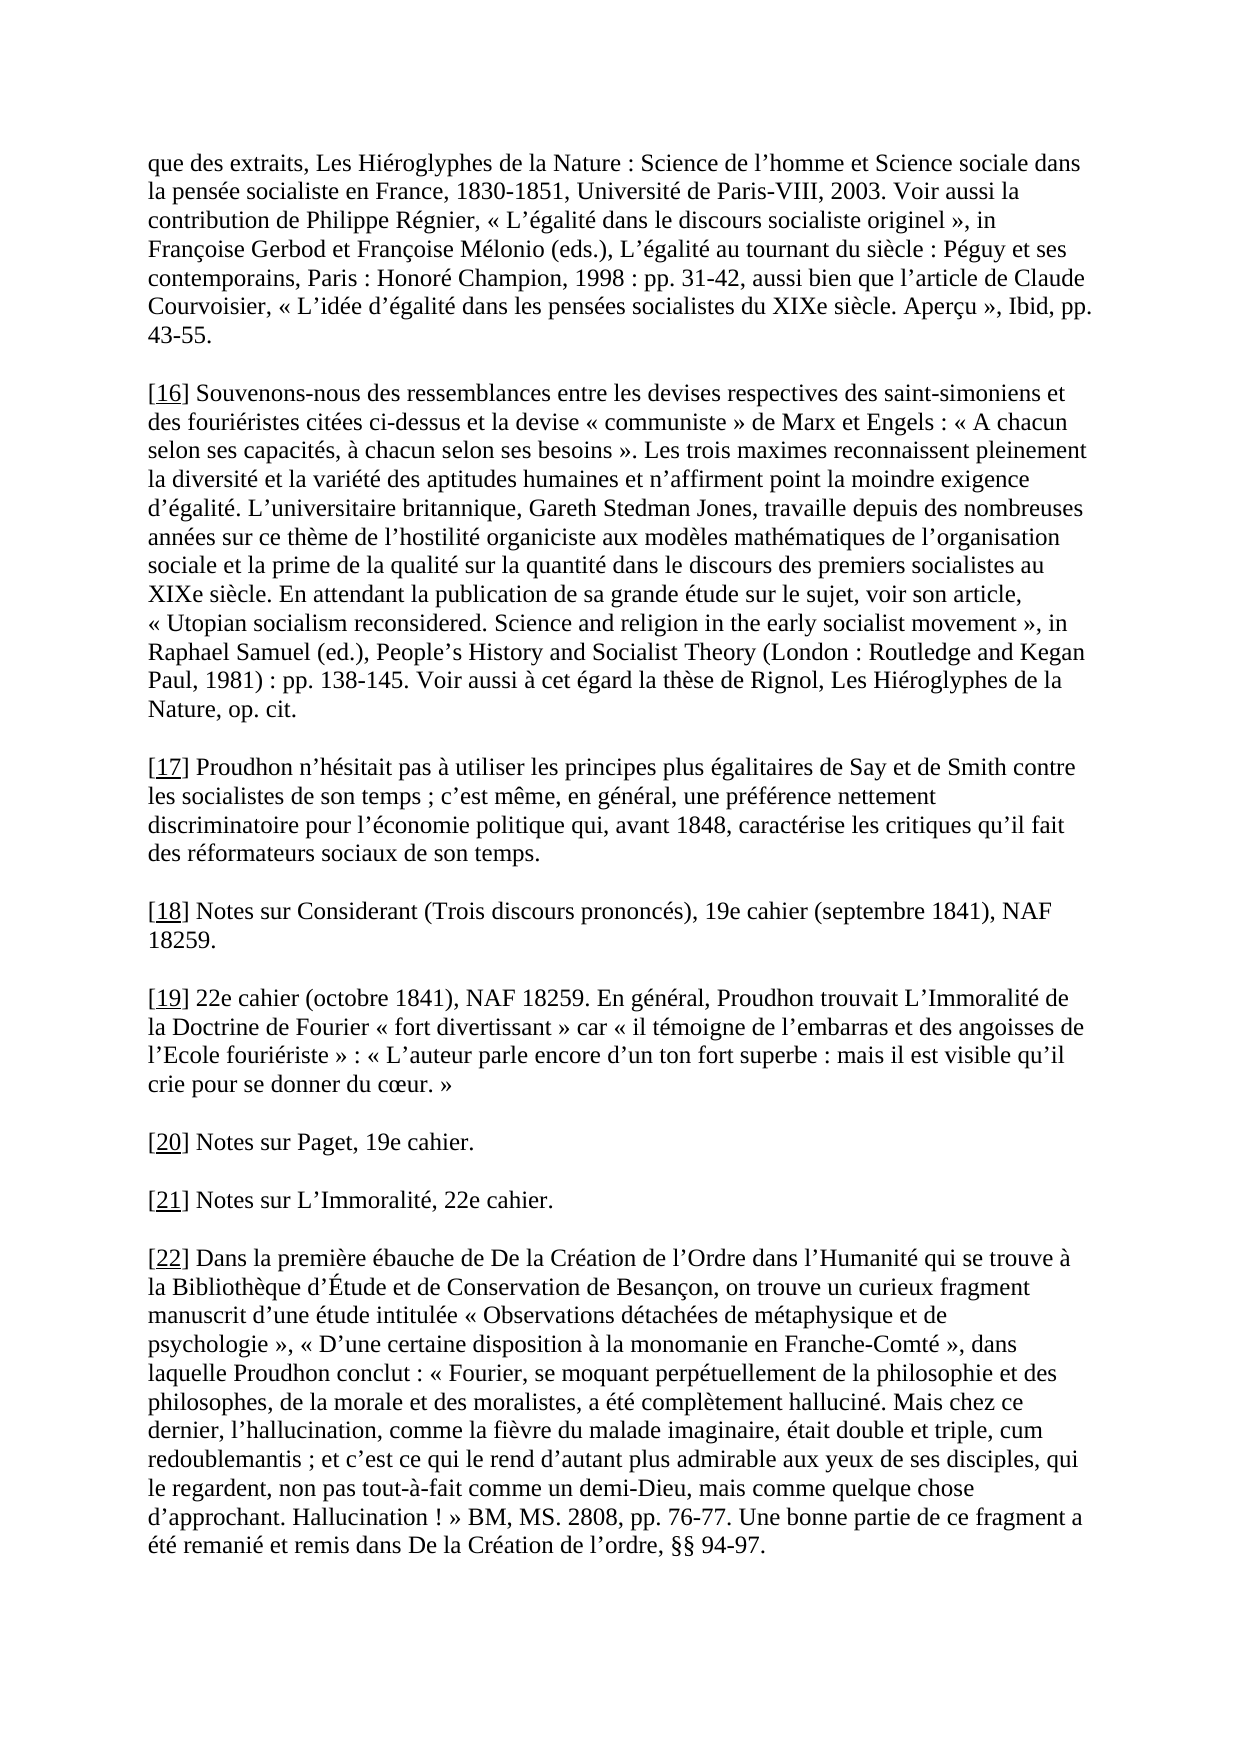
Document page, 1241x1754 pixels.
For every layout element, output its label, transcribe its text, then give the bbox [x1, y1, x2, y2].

text [22] Dans la première ébauche de De la Création de l’Ordre dans l’Humanité qui se trouve à la Bibliothèque d’Étude et de Conservation de Besançon, on trouve un curieux fragment manuscrit d’une étude intitulée « Observations détachées de métaphysique et de psychologie », « D’une certaine disposition à la monomanie en Franche-Comté », dans laquelle Proudhon conclut : « Fourier, se moquant perpétuellement de la philosophie et des philosophes, de la morale et des moralistes, a été complètement halluciné. Mais chez ce dernier, l’hallucination, comme la fièvre du malade imaginaire, était double et triple, cum redoublemantis ; et c’est ce qui le rend d’autant plus admirable aux yeux de ses disciples, qui le regardent, non pas tout-à-fait comme un demi-Dieu, mais comme quelque chose d’approchant. Hallucination ! » BM, MS. 2808, pp. 76-77. Une bonne partie de ce fragment a été remanié et remis dans De la Création de l’ordre, §§ 94-97. [148, 1243, 1093, 1559]
text [21] Notes sur L’Immoralité, 22e cahier. [148, 1185, 1093, 1214]
text [17] Proudhon n’hésitait pas à utiliser les principes plus égalitaires de Say et de Smith contre les socialistes de son temps ; c’est même, en général, une préférence nettement discriminatoire pour l’économie politique qui, avant 1848, caractérise les critiques qu’il fait des réformateurs sociaux de son temps. [148, 752, 1093, 867]
text [20] Notes sur Paget, 19e cahier. [148, 1127, 1093, 1156]
text [18] Notes sur Considerant (Trois discours prononcés), 19e cahier (septembre 1841), NAF 18259. [148, 896, 1093, 954]
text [148, 148, 1093, 349]
text [19] 22e cahier (octobre 1841), NAF 18259. En général, Proudhon trouvait L’Immoralité de la Doctrine de Fourier « fort divertissant » car « il témoigne de l’embarras et des angoisses de l’Ecole fouriériste » : « L’auteur parle encore d’un ton fort superbe : mais il est visible qu’il crie pour se donner du cœur. » [148, 983, 1093, 1098]
text [16] Souvenons-nous des ressemblances entre les devises respectives des saint-simoniens et des fouriéristes citées ci-dessus et la devise « communiste » de Marx et Engels : « A chacun selon ses capacités, à chacun selon ses besoins ». Les trois maximes reconnaissent pleinement la diversité et la variété des aptitudes humaines et n’affirment point la moindre exigence d’égalité. L’universitaire britannique, Gareth Stedman Jones, travaille depuis des nombreuses années sur ce thème de l’hostilité organiciste aux modèles mathématiques de l’organisation sociale et la prime de la qualité sur la quantité dans le discours des premiers socialistes au XIXe siècle. En attendant la publication de sa grande étude sur le sujet, voir son article, « Utopian socialism reconsidered. Science and religion in the early socialist movement », in Raphael Samuel (ed.), People’s History and Socialist Theory (London : Routledge and Kegan Paul, 1981) : pp. 138-145. Voir aussi à cet égard la thèse de Rignol, Les Hiéroglyphes de la Nature, op. cit. [148, 378, 1093, 723]
